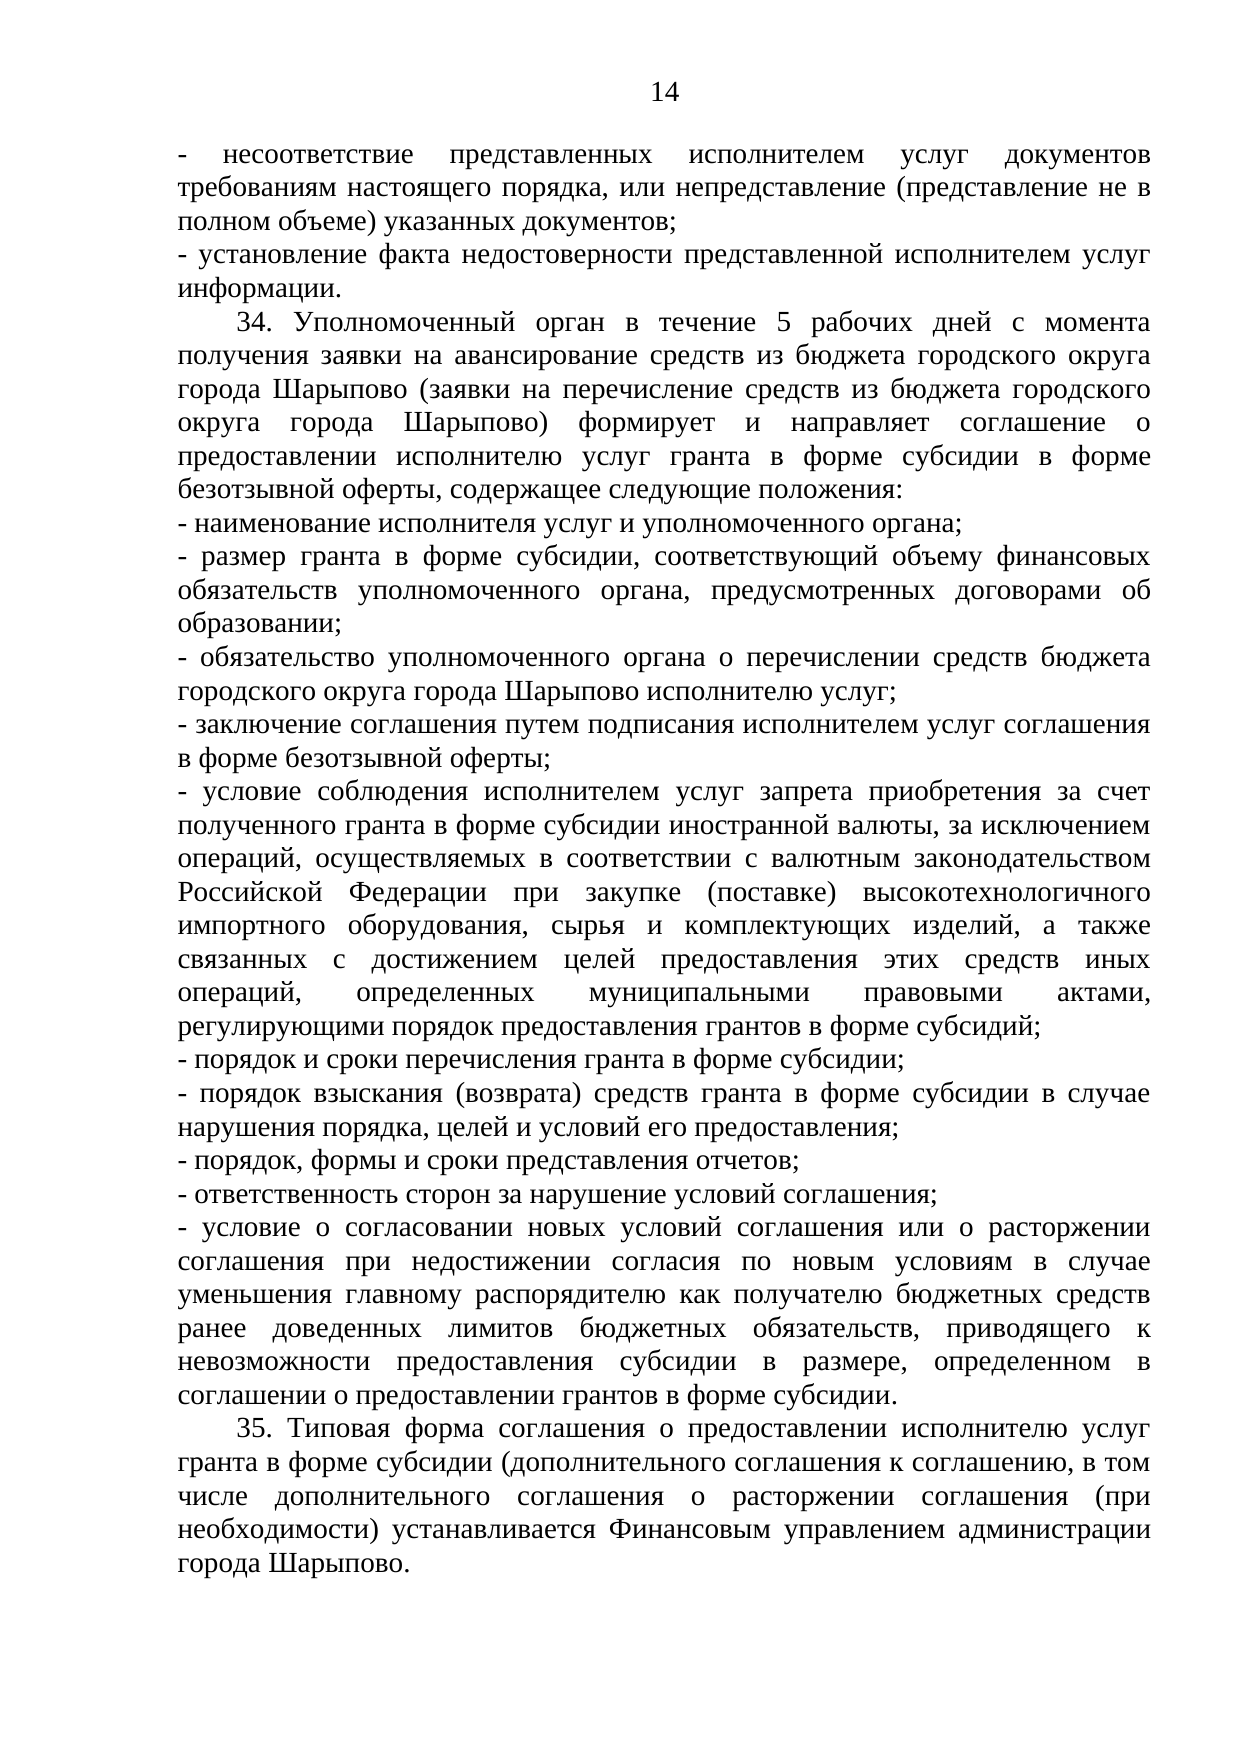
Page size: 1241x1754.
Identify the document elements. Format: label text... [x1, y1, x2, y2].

text - размер гранта в форме субсидии, соответствующий объему финансовых обязательств уполномоченного органа, предусмотренных договорами об образовании; [177, 538, 1152, 639]
text - порядок взыскания (возврата) средств гранта в форме субсидии в случае нарушения порядка, целей и условий его предоставления; [177, 1075, 1152, 1142]
text - порядок и сроки перечисления гранта в форме субсидии; [177, 1042, 1152, 1075]
text - порядок, формы и сроки представления отчетов; [177, 1142, 1152, 1176]
text - установление факта недостоверности представленной исполнителем услуг информации. [177, 237, 1152, 304]
text - обязательство уполномоченного органа о перечислении средств бюджета городского округа города Шарыпово исполнителю услуг; [177, 639, 1152, 706]
text - несоответствие представленных исполнителем услуг документов требованиям настоящего порядка, или непредставление (представление не в полном объеме) указанных документов; [177, 136, 1152, 237]
text 34. Уполномоченный орган в течение 5 рабочих дней с момента получения заявки на авансирование средств из бюджета городского округа города Шарыпово (заявки на перечисление средств из бюджета городского округа города Шарыпово) формирует и направляет соглашение о предоставлении исполнителю услуг гранта в форме субсидии в форме безотзывной оферты, содержащее следующие положения: [177, 304, 1152, 505]
text - условие о согласовании новых условий соглашения или о расторжении соглашения при недостижении согласия по новым условиям в случае уменьшения главному распорядителю как получателю бюджетных средств ранее доведенных лимитов бюджетных обязательств, приводящего к невозможности предоставления субсидии в размере, определенном в соглашении о предоставлении грантов в форме субсидии. [177, 1209, 1152, 1411]
text 35. Типовая форма соглашения о предоставлении исполнителю услуг гранта в форме субсидии (дополнительного соглашения к соглашению, в том числе дополнительного соглашения о расторжении соглашения (при необходимости) устанавливается Финансовым управлением администрации города Шарыпово. [177, 1411, 1152, 1578]
text - условие соблюдения исполнителем услуг запрета приобретения за счет полученного гранта в форме субсидии иностранной валюты, за исключением операций, осуществляемых в соответствии с валютным законодательством Российской Федерации при закупке (поставке) высокотехнологичного импортного оборудования, сырья и комплектующих изделий, а также связанных с достижением целей предоставления этих средств иных операций, определенных муниципальными правовыми актами, регулирующими порядок предоставления грантов в форме субсидий; [177, 773, 1152, 1042]
text - наименование исполнителя услуг и уполномоченного органа; [177, 505, 1152, 538]
text - заключение соглашения путем подписания исполнителем услуг соглашения в форме безотзывной оферты; [177, 706, 1152, 773]
text - ответственность сторон за нарушение условий соглашения; [177, 1176, 1152, 1209]
